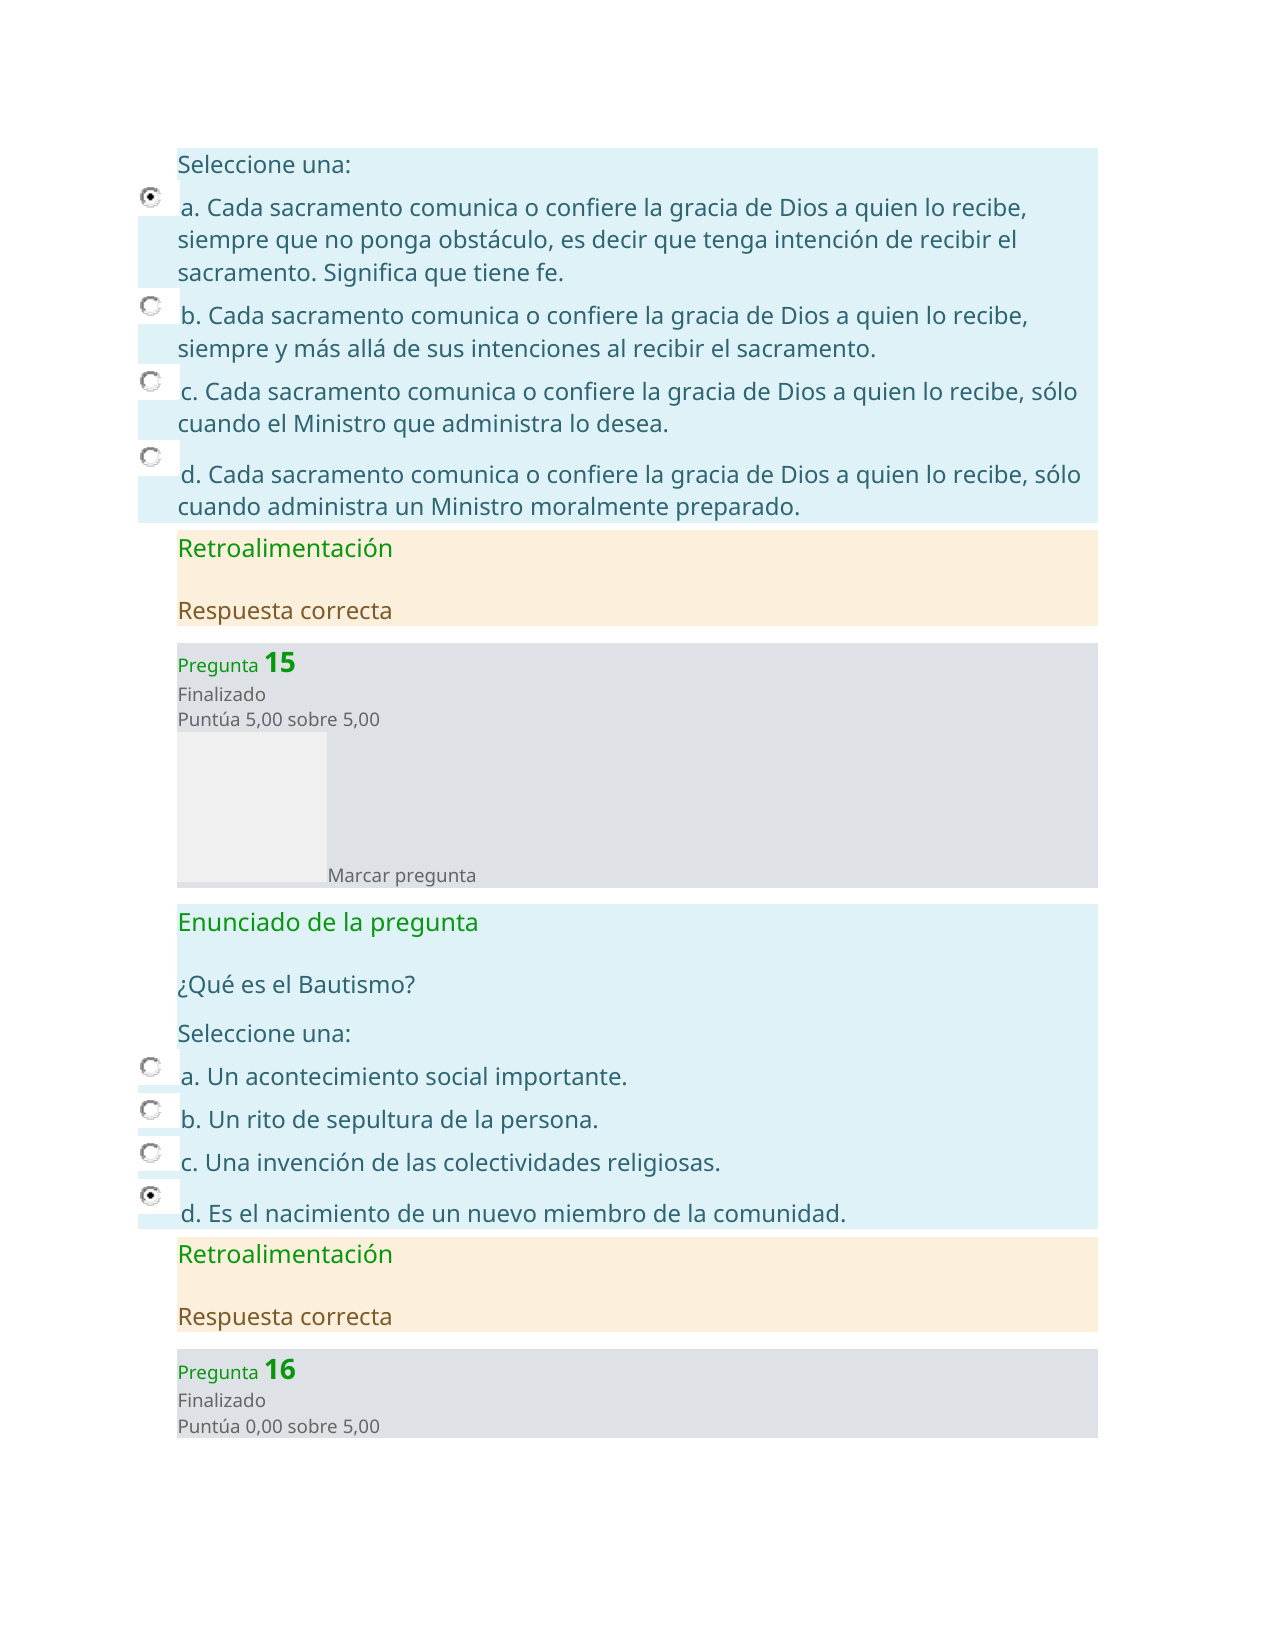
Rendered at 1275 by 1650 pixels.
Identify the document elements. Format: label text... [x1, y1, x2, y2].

text b. Un rito de sepultura de la persona. [138, 1092, 1098, 1136]
text a. Cada sacramento comunica o confiere la gracia de Dios a quien lo recibe, siempre que no ponga obstáculo, es decir que tenga intención de recibir el sacramento. Significa que tiene fe. [138, 180, 1098, 288]
text d. Es el nacimiento de un nuevo miembro de la comunidad. [138, 1178, 1098, 1229]
text a. Un acontecimiento social importante. [138, 1049, 1098, 1092]
text b. Cada sacramento comunica o confiere la gracia de Dios a quien lo recibe, siempre y más allá de sus intenciones al recibir el sacramento. [138, 288, 1098, 364]
text Marcar pregunta [177, 732, 1098, 888]
text Enunciado de la pregunta [177, 904, 1098, 938]
text Pregunta 15 [177, 643, 1098, 681]
text Seleccione una: [177, 1017, 1098, 1049]
text ¿Qué es el Bautismo? [177, 968, 1098, 1000]
text Finalizado [177, 681, 1098, 707]
text d. Cada sacramento comunica o confiere la gracia de Dios a quien lo recibe, sólo cuando administra un Ministro moralmente preparado. [138, 440, 1098, 523]
text Respuesta correcta [177, 1300, 1098, 1332]
text Respuesta correcta [177, 593, 1098, 626]
text Seleccione una: [177, 148, 1098, 180]
text Retroalimentación [177, 530, 1098, 564]
text Pregunta 16 [177, 1349, 1098, 1387]
text Puntúa 5,00 sobre 5,00 [177, 707, 1098, 732]
text Finalizado [177, 1387, 1098, 1413]
text Retroalimentación [177, 1237, 1098, 1271]
text c. Una invención de las colectividades religiosas. [138, 1136, 1098, 1178]
text c. Cada sacramento comunica o confiere la gracia de Dios a quien lo recibe, sólo cuando el Ministro que administra lo desea. [138, 364, 1098, 440]
text Puntúa 0,00 sobre 5,00 [177, 1413, 1098, 1438]
